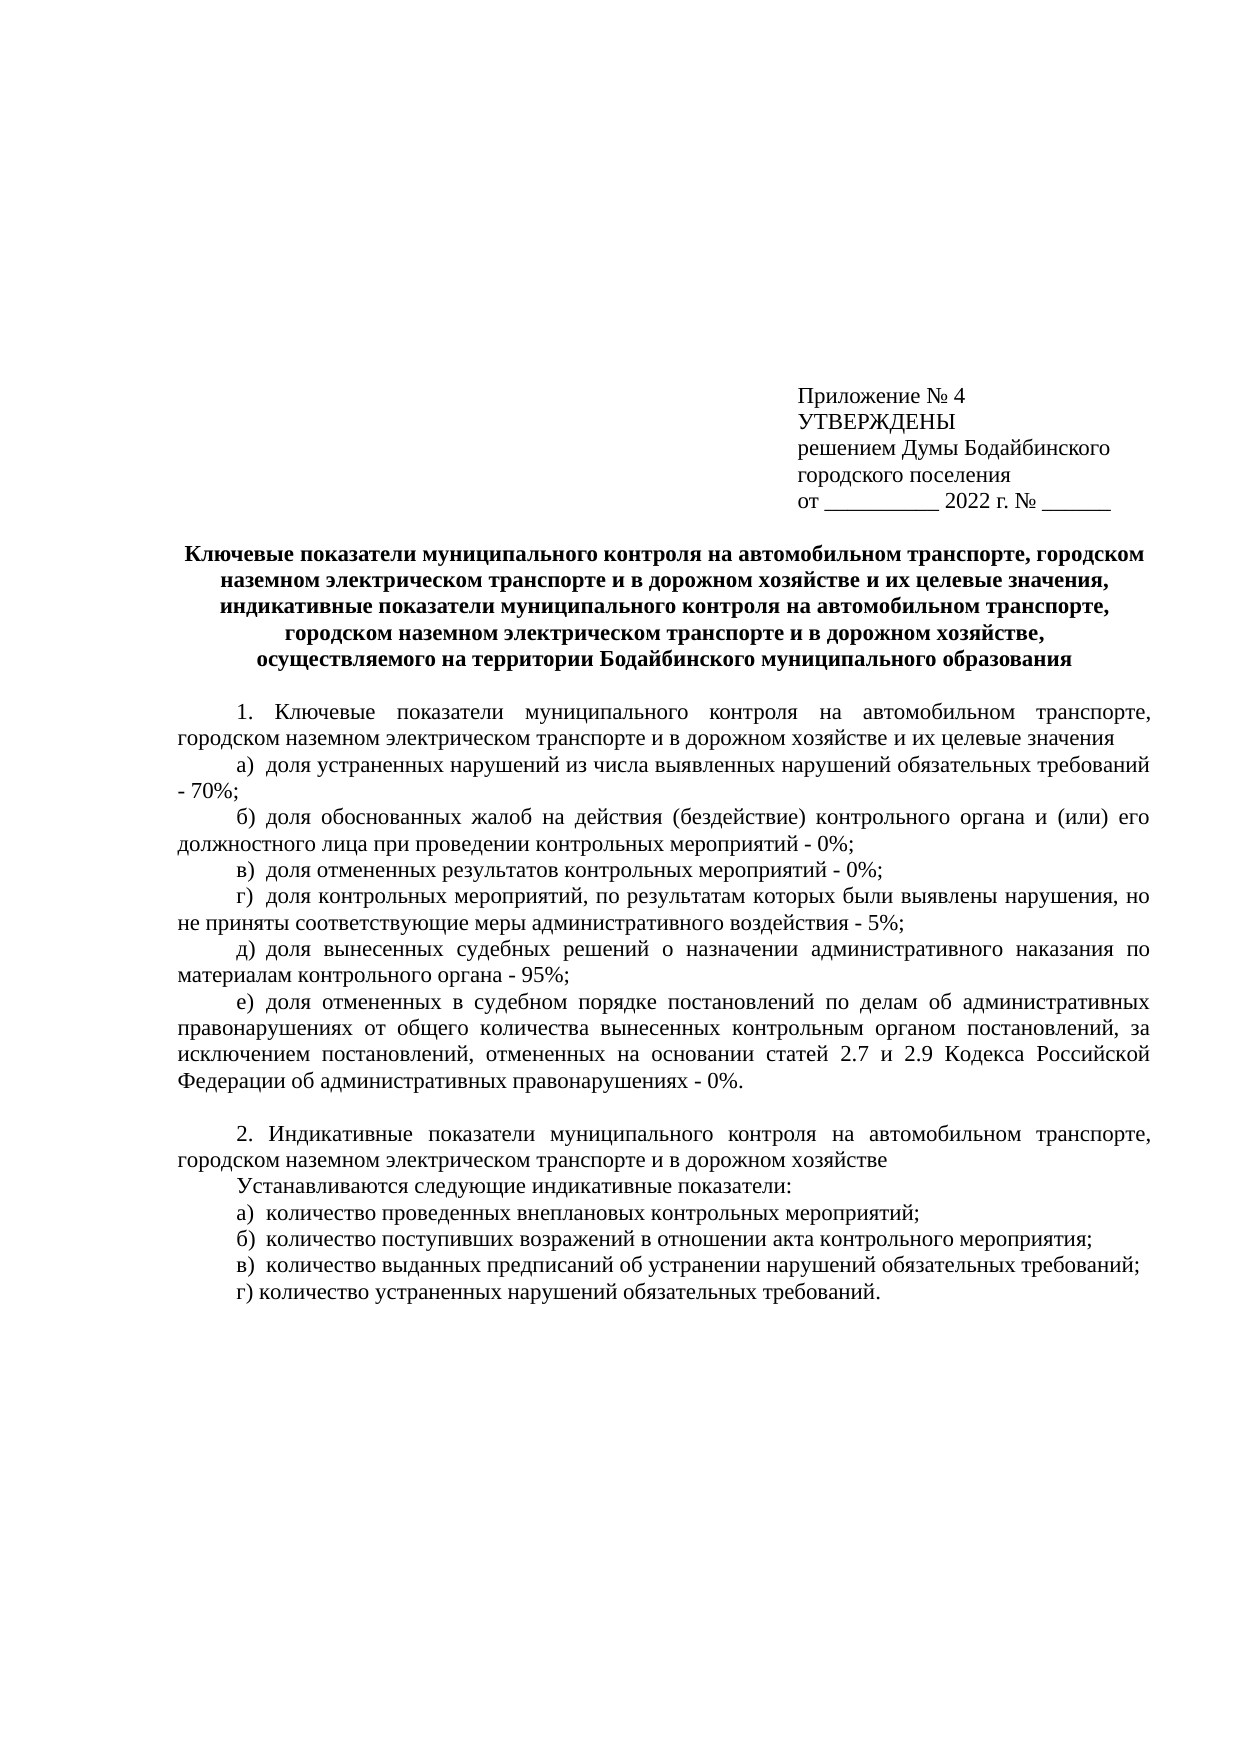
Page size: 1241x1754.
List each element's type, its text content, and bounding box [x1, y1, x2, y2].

text 1. Ключевые показатели муниципального контроля на автомобильном транспорте, городском наземном электрическом транспорте и в дорожном хозяйстве и их целевые значения [177, 698, 1152, 751]
text Приложение № 4 [797, 382, 1152, 408]
text индикативные показатели муниципального контроля на автомобильном транспорте, [177, 592, 1152, 619]
list доля вынесенных судебных решений о назначении административного наказания по материалам контрольного органа - 95%; [177, 935, 1152, 988]
text решением Думы Бодайбинского [797, 434, 1152, 461]
text от __________ 2022 г. № ______ [797, 487, 1152, 513]
list доля обоснованных жалоб на действия (бездействие) контрольного органа и (или) его должностного лица при проведении контрольных мероприятий - 0%; [177, 803, 1152, 856]
list количество проведенных внеплановых контрольных мероприятий; [177, 1199, 1152, 1225]
text городского поселения [797, 461, 1152, 487]
text осуществляемого на территории Бодайбинского муниципального образования [177, 645, 1152, 672]
text Устанавливаются следующие индикативные показатели: [177, 1172, 1152, 1199]
list доля контрольных мероприятий, по результатам которых были выявлены нарушения, но не приняты соответствующие меры административного воздействия - 5%; [177, 882, 1152, 935]
text 2. Индикативные показатели муниципального контроля на автомобильном транспорте, городском наземном электрическом транспорте и в дорожном хозяйстве [177, 1119, 1152, 1172]
list количество поступивших возражений в отношении акта контрольного мероприятия; [177, 1225, 1152, 1251]
list доля отмененных результатов контрольных мероприятий - 0%; [177, 856, 1152, 882]
list доля устраненных нарушений из числа выявленных нарушений обязательных требований - 70%; [177, 751, 1152, 803]
text УТВЕРЖДЕНЫ [797, 408, 1152, 434]
text Ключевые показатели муниципального контроля на автомобильном транспорте, городском наземном электрическом транспорте и в дорожном хозяйстве и их целевые значения, [177, 540, 1152, 592]
list доля отмененных в судебном порядке постановлений по делам об административных правонарушениях от общего количества вынесенных контрольным органом постановлений, за исключением постановлений, отмененных на основании статей 2.7 и 2.9 Кодекса Российской Федерации об административных правонарушениях - 0%. [177, 988, 1152, 1093]
list количество выданных предписаний об устранении нарушений обязательных требований; [177, 1251, 1152, 1278]
text городском наземном электрическом транспорте и в дорожном хозяйстве, [177, 619, 1152, 645]
text г) количество устраненных нарушений обязательных требований. [177, 1278, 1152, 1304]
